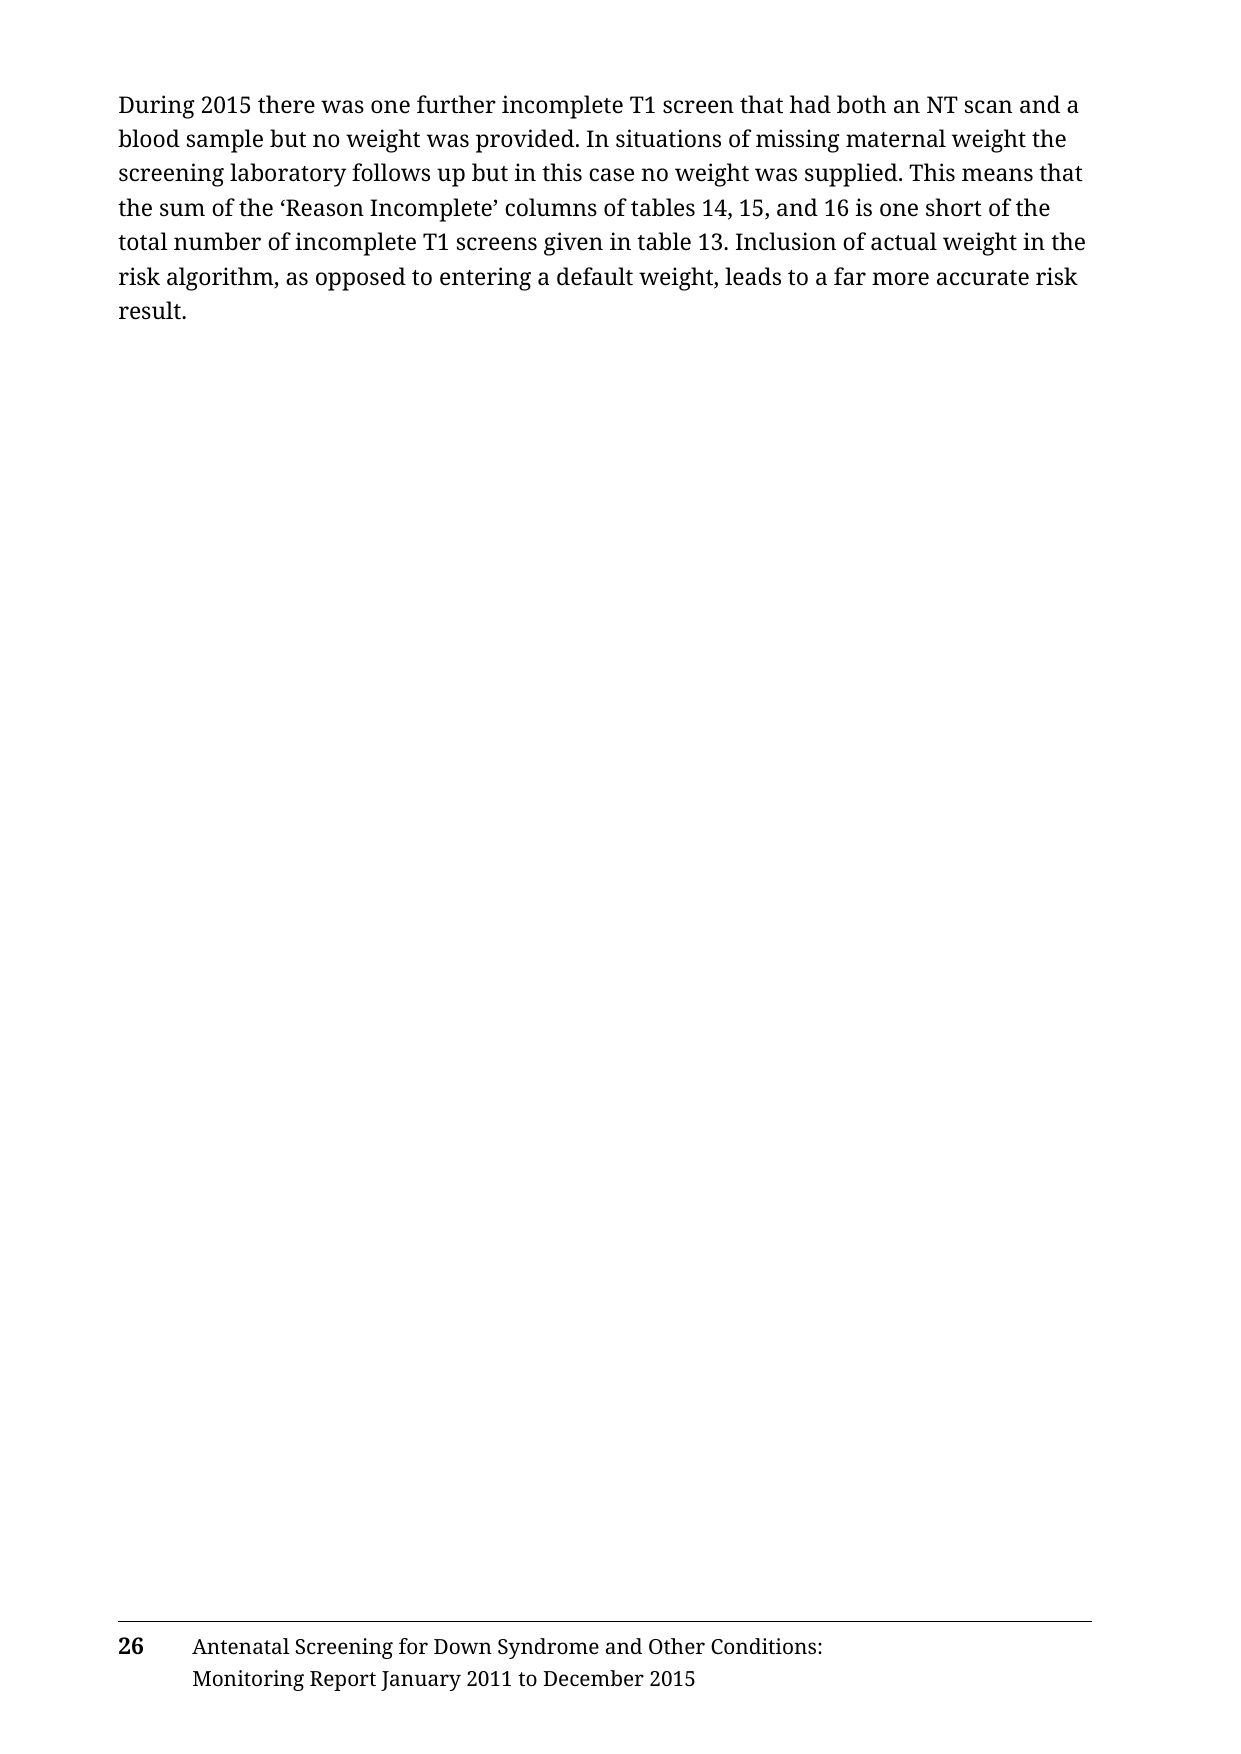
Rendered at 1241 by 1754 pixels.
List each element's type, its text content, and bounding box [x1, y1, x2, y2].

text During 2015 there was one further incomplete T1 screen that had both an NT scan and a blood sample but no weight was provided. In situations of missing maternal weight the screening laboratory follows up but in this case no weight was supplied. This means that the sum of the ‘Reason Incomplete’ columns of tables 14, 15, and 16 is one short of the total number of incomplete T1 screens given in table 13. Inclusion of actual weight in the risk algorithm, as opposed to entering a default weight, leads to a far more accurate risk result. [118, 89, 1092, 326]
